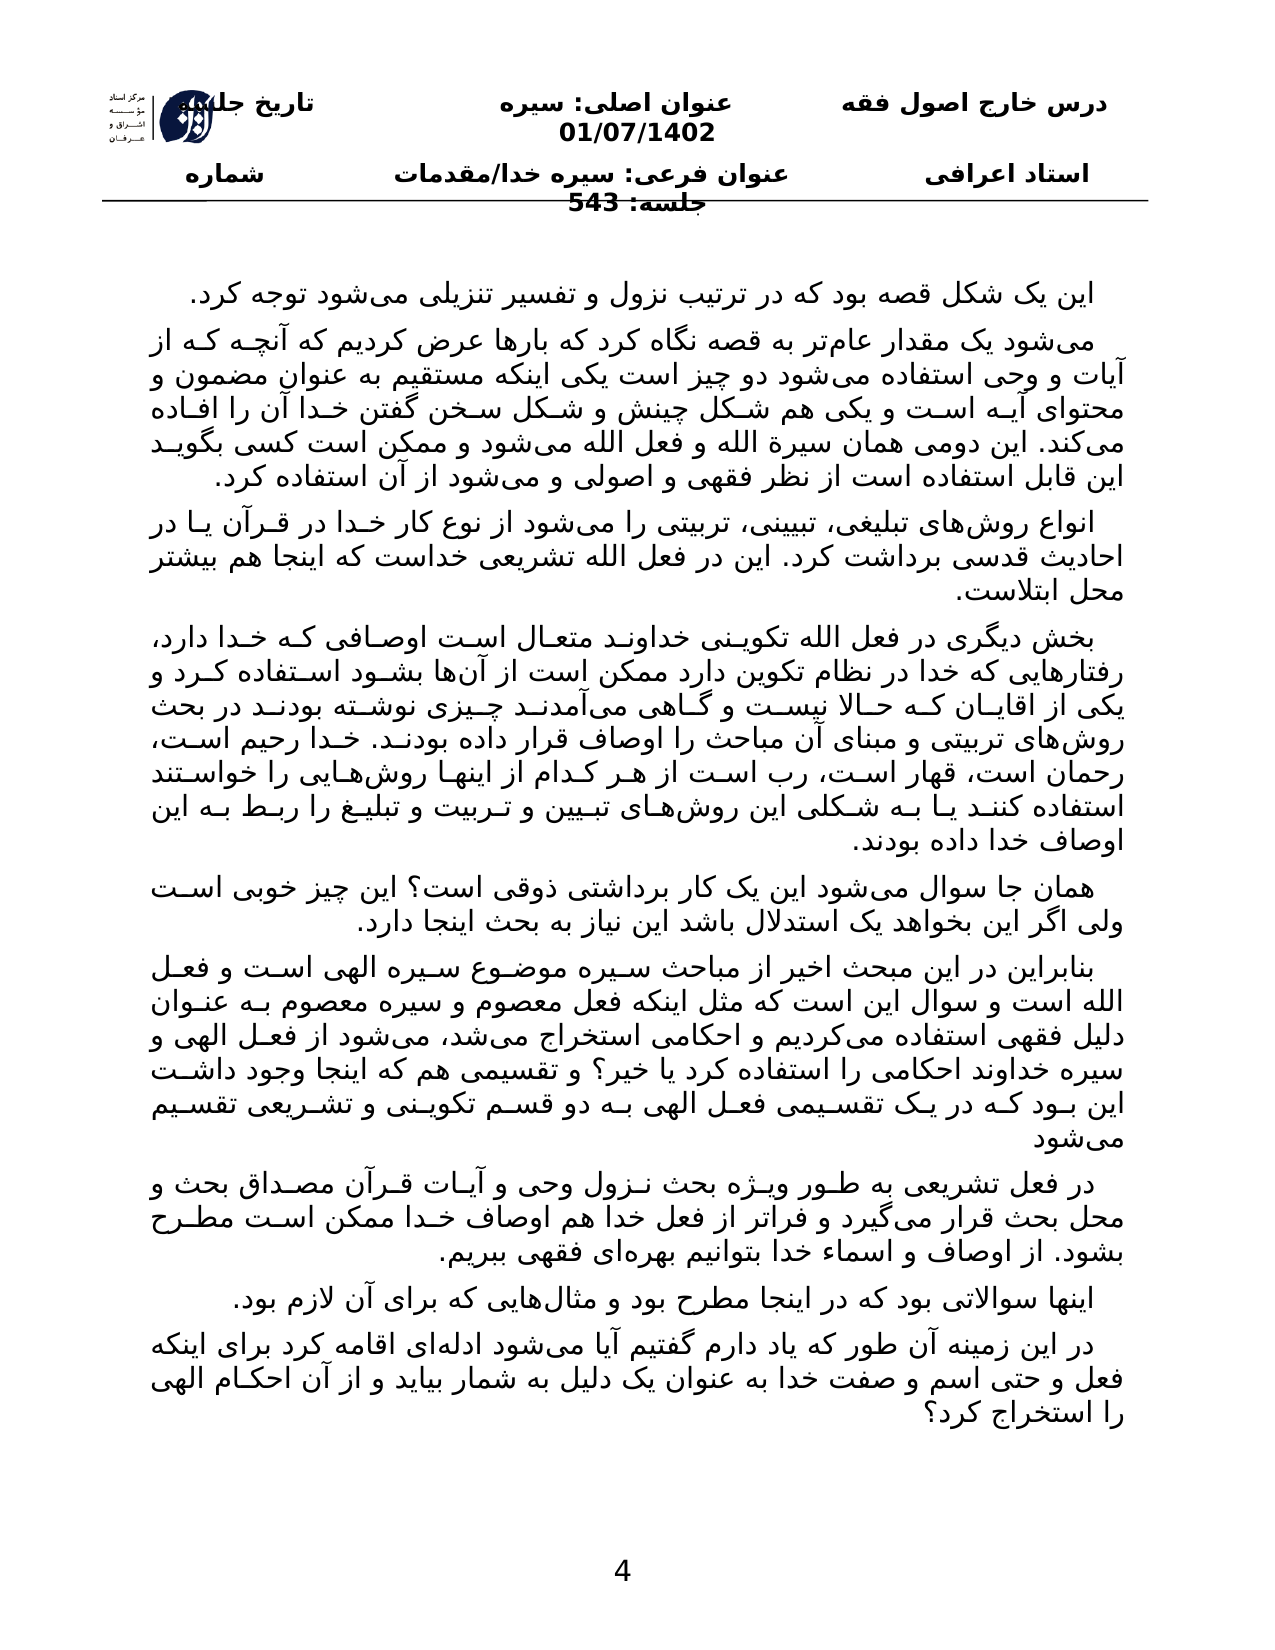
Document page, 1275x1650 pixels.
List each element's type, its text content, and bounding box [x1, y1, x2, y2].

text بخش دیگری در فعل الله تکوینی خداوند متعال است اوصافی که خدا دارد، رفتارهایی که خدا در نظام تکوین دارد ممکن است از آن‌ها بشود استفاده کرد و یکی از اقایان که حالا نیست و گاهی می‌آمدند چیزی نوشته بودند در بحث روش‌های تربیتی و مبنای آن مباحث را اوصاف قرار داده بودند. خدا رحیم است، رحمان است، قهار است، رب است از هر کدام از اینها روش‌هایی را خواستند استفاده کنند یا به شکلی این روش‌های تبیین و تربیت و تبلیغ را ربط به این اوصاف خدا داده بودند. [150, 620, 1125, 858]
text در این زمینه آن طور که یاد دارم گفتیم آیا می‌شود ادله‌ای اقامه کرد برای اینکه فعل و حتی اسم و صفت خدا به عنوان یک دلیل به شمار بیاید و از آن احکام الهی را استخراج کرد؟ [150, 1328, 1125, 1429]
text بنابراین در این مبحث اخیر از مباحث سیره موضوع سیره الهی است و فعل الله است و سوال این است که مثل اینکه فعل معصوم و سیره معصوم به عنوان دلیل فقهی استفاده می‌کردیم و احکامی استخراج می‌شد، می‌شود از فعل الهی و سیره خداوند احکامی را استفاده کرد یا خیر؟ و تقسیمی هم که اینجا وجود داشت این بود که در یک تقسیمی فعل الهی به دو قسم تکوینی و تشریعی تقسیم می‌شود [150, 951, 1125, 1154]
text همان جا سوال می‌شود این یک کار برداشتی ذوقی است؟ این چیز خوبی است ولی اگر این بخواهد یک استدلال باشد این نیاز به بحث اینجا دارد. [150, 870, 1125, 938]
picture [102, 86, 215, 146]
text می‌شود یک مقدار عام‌تر به قصه نگاه کرد که بارها عرض کردیم که آنچه که از آیات و وحی استفاده می‌شود دو چیز است یکی اینکه مستقیم به عنوان مضمون و محتوای آیه است و یکی هم شکل چینش و شکل سخن گفتن خدا آن را افاده می‌کند. این دومی همان سیرة الله و فعل الله می‌شود و ممکن است کسی بگوید این قابل استفاده است از نظر فقهی و اصولی و می‌شود از آن استفاده کرد. [150, 323, 1125, 493]
text این یک شکل قصه بود که در ترتیب نزول و تفسیر تنزیلی می‌شود توجه کرد. [150, 277, 1125, 311]
text در فعل تشریعی به طور ویژه بحث نزول وحی و آیات قرآن مصداق بحث و محل بحث قرار می‌گیرد و فراتر از فعل خدا هم اوصاف خدا ممکن است مطرح بشود. از اوصاف و اسماء خدا بتوانیم بهره‌ای فقهی ببریم. [150, 1167, 1125, 1269]
text اینها سوالاتی بود که در اینجا مطرح بود و مثال‌هایی که برای آن لازم بود. [150, 1281, 1125, 1315]
text انواع روش‌های تبلیغی، تبیینی، تربیتی را می‌شود از نوع کار خدا در قرآن یا در احادیث قدسی برداشت کرد. این در فعل الله تشریعی خداست که اینجا هم بیشتر محل ابتلاست. [150, 506, 1125, 607]
